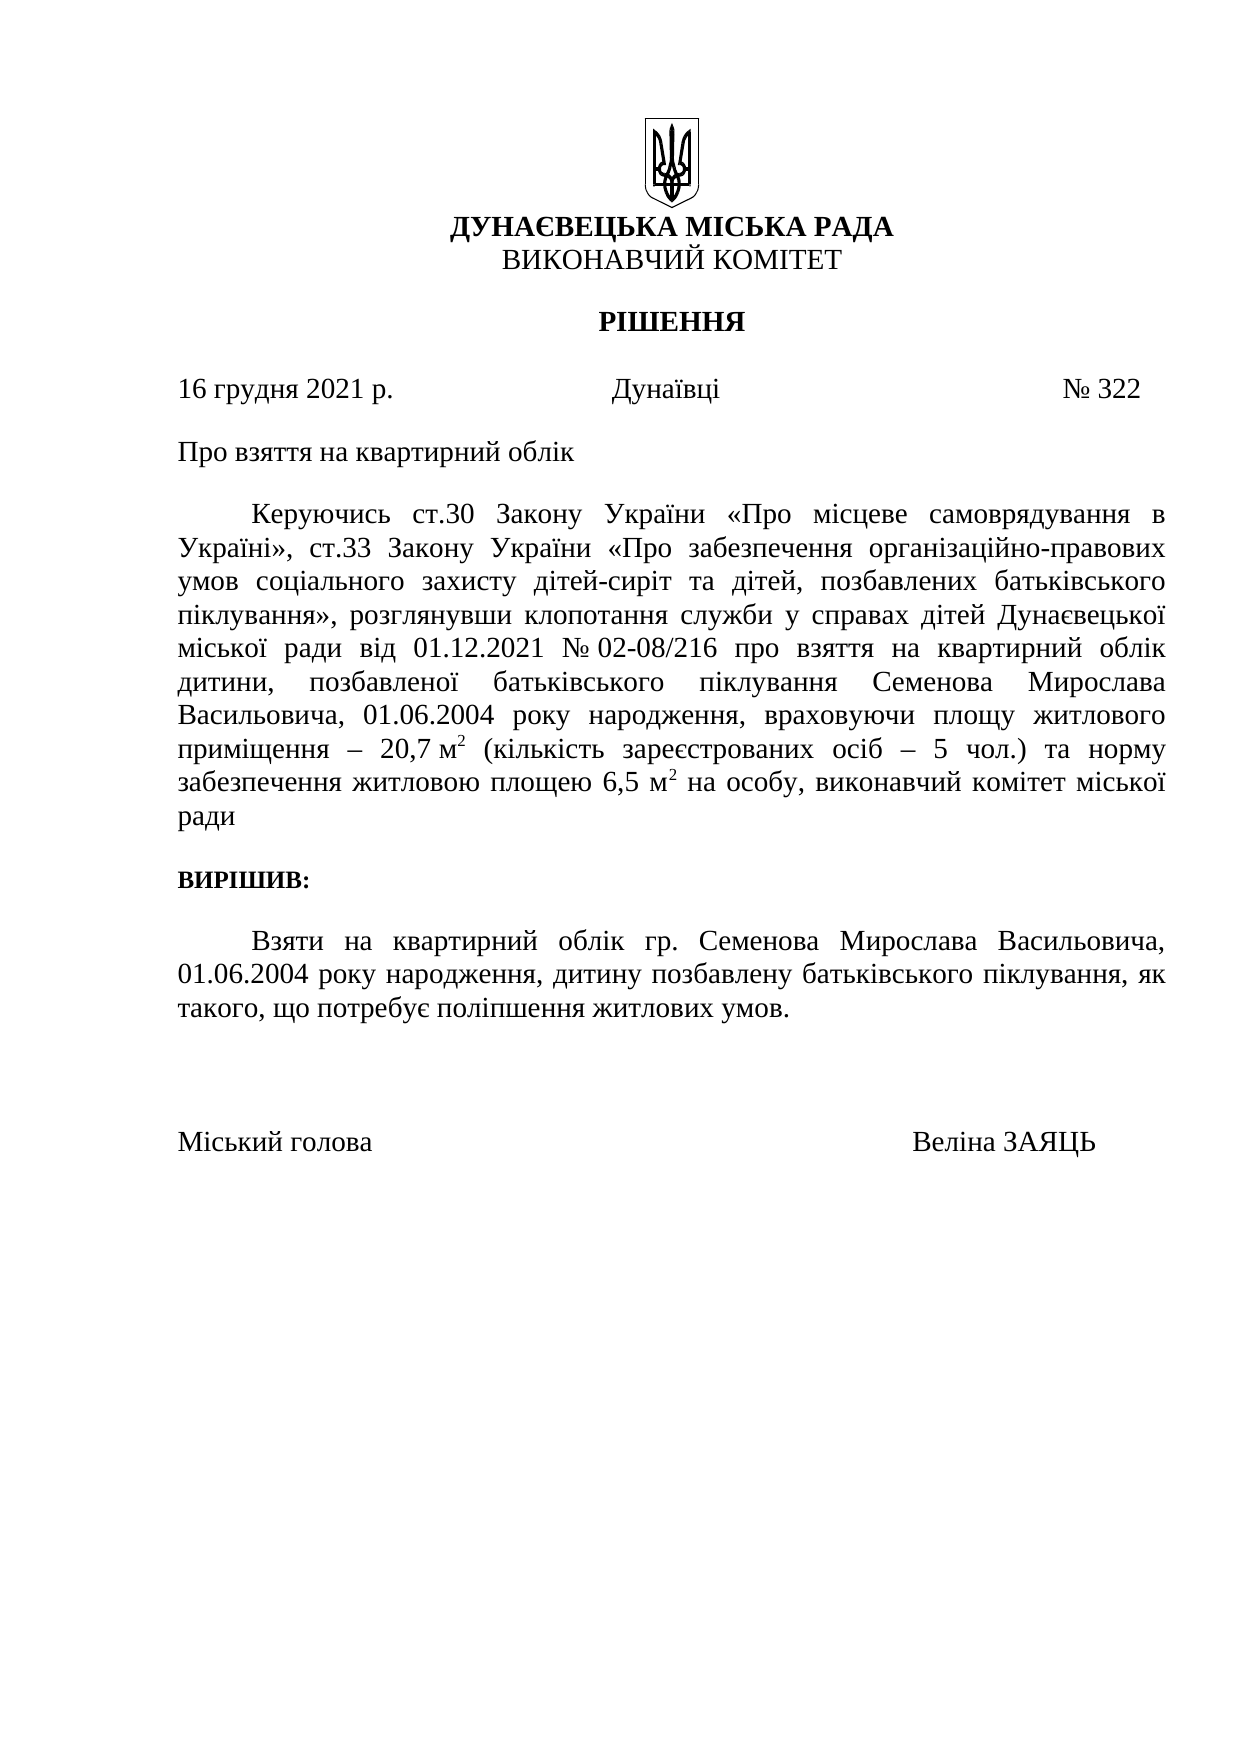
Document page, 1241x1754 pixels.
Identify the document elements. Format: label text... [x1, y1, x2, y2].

text Керуючись ст.30 Закону України «Про місцеве самоврядування в Україні», ст.33 Закону України «Про забезпечення організаційно-правових умов соціального захисту дітей-сиріт та дітей, позбавлених батьківського піклування», розглянувши клопотання служби у справах дітей Дунаєвецької міської ради від 01.12.2021 № 02-08/216 про взяття на квартирний облік дитини, позбавленої батьківського піклування Семенова Мирослава Васильовича, 01.06.2004 року народження, враховуючи площу житлового приміщення – 20,7 м2 (кількість зареєстрованих осіб – 5 чол.) та норму забезпечення житловою площею 6,5 м2 на особу, виконавчий комітет міської ради [177, 496, 1167, 832]
text ВИРІШИВ: [177, 865, 1167, 894]
text Взяти на квартирний облік гр. Семенова Мирослава Васильовича, 01.06.2004 року народження, дитину позбавлену батьківського піклування, як такого, що потребує поліпшення житлових умов. [177, 923, 1167, 1023]
text ВИКОНАВЧИЙ КОМІТЕТ [177, 242, 1167, 276]
text Про взяття на квартирний облік [177, 434, 1167, 467]
text ДУНАЄВЕЦЬКА МІСЬКА РАДА [177, 209, 1167, 242]
text 16 грудня 2021 р. Дунаївці № 322 [177, 372, 1167, 405]
text РІШЕННЯ [177, 304, 1167, 338]
text Міський голова Веліна ЗАЯЦЬ [177, 1124, 1167, 1157]
